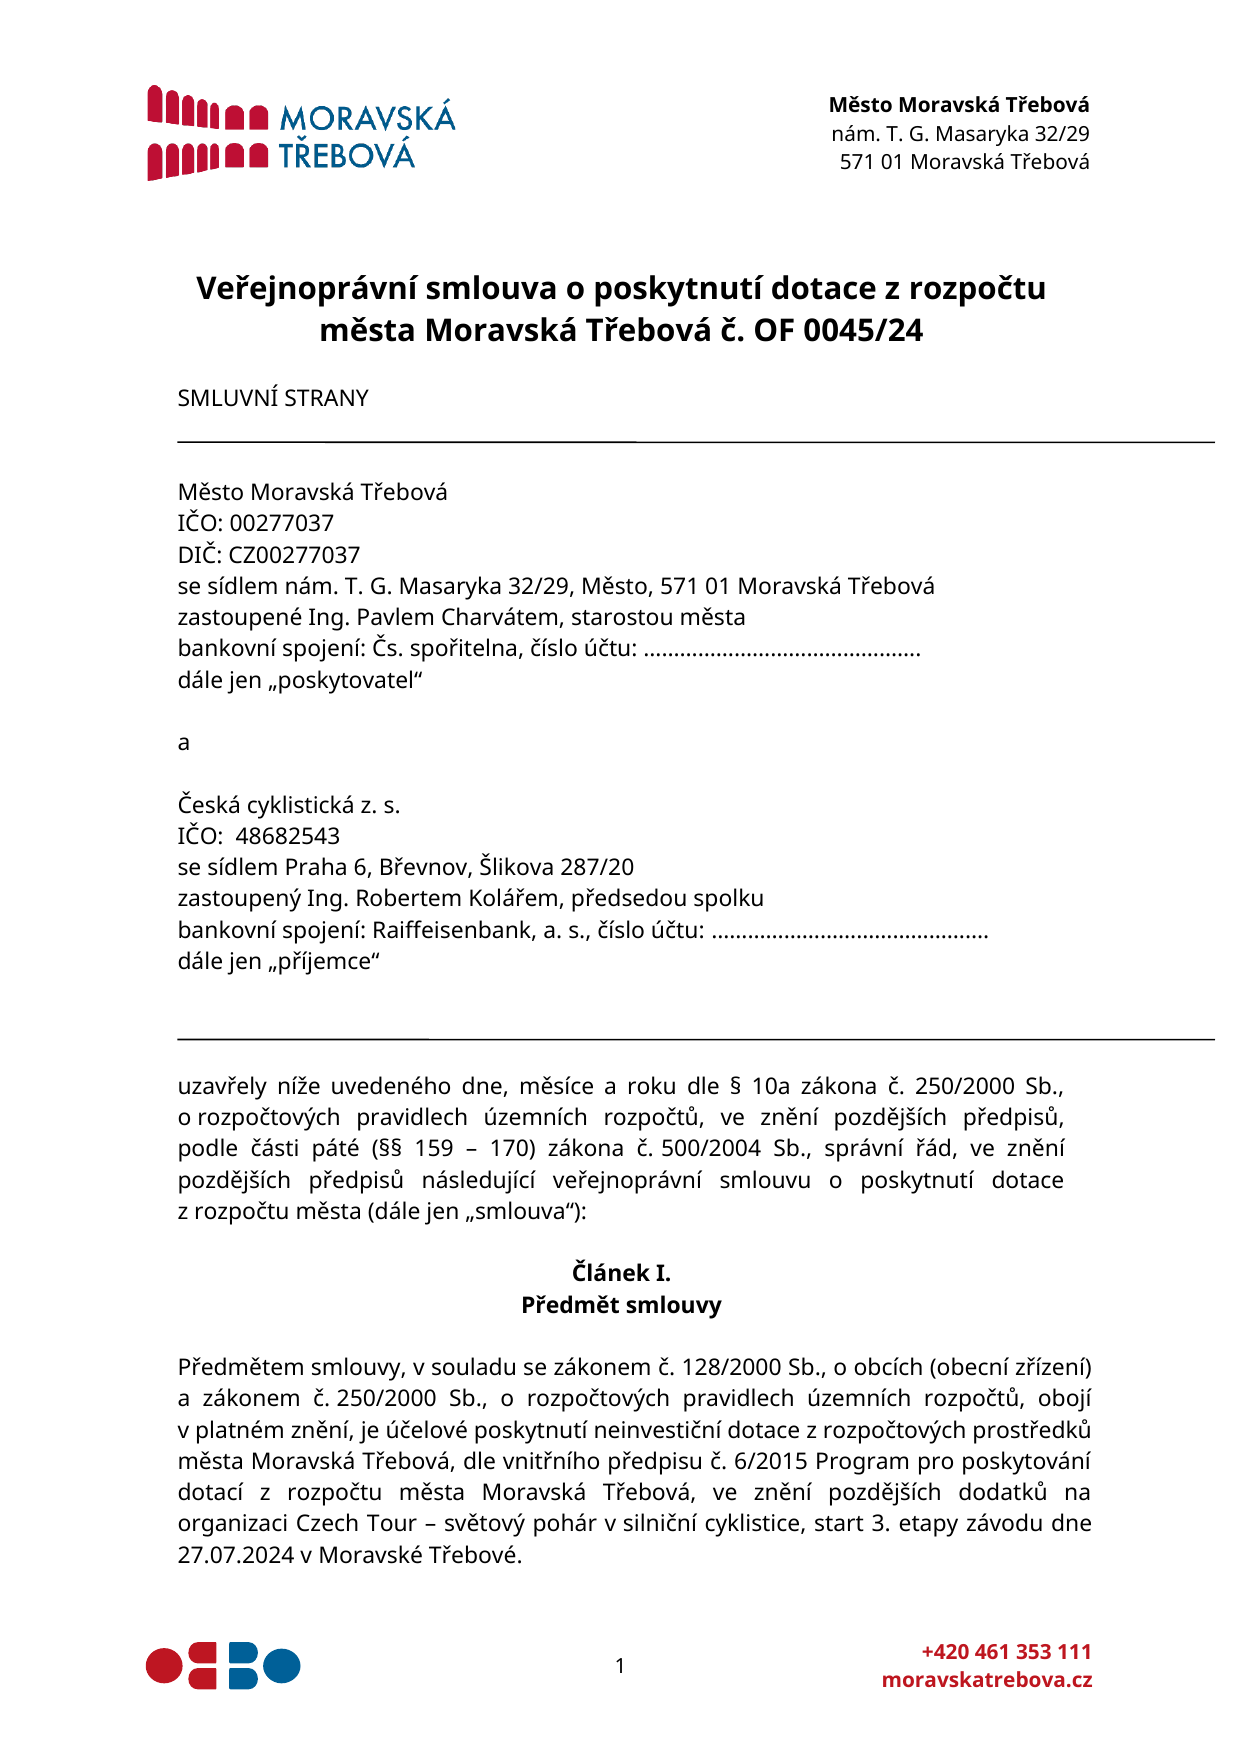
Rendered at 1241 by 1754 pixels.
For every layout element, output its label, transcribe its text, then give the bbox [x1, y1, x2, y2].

text a [177, 726, 1065, 757]
text DIČ: CZ00277037 [177, 538, 1065, 570]
text Česká cyklistická z. s. [177, 788, 1092, 820]
text Předmětem smlouvy, v souladu se zákonem č. 128/2000 Sb., o obcích (obecní zřízení) a zákonem č. 250/2000 Sb., o rozpočtových pravidlech územních rozpočtů, obojí v platném znění, je účelové poskytnutí neinvestiční dotace z rozpočtových prostředků města Moravská Třebová, dle vnitřního předpisu č. 6/2015 Program pro poskytování dotací z rozpočtu města Moravská Třebová, ve znění pozdějších dodatků na organizaci Czech Tour – světový pohár v silniční cyklistice, start 3. etapy závodu dne 27.07.2024 v Moravské Třebové. [177, 1351, 1092, 1570]
text uzavřely níže uvedeného dne, měsíce a roku dle § 10a zákona č. 250/2000 Sb., o rozpočtových pravidlech územních rozpočtů, ve znění pozdějších předpisů, podle části páté (§§ 159 – 170) zákona č. 500/2004 Sb., správní řád, ve znění pozdějších předpisů následující veřejnoprávní smlouvu o poskytnutí dotace z rozpočtu města (dále jen „smlouva“): [177, 1070, 1065, 1226]
text zastoupený Ing. Robertem Kolářem, předsedou spolku [148, 882, 1092, 913]
text dále jen „poskytovatel“ [177, 663, 1065, 695]
text zastoupené Ing. Pavlem Charvátem, starostou města [177, 601, 1065, 632]
text bankovní spojení: Raiffeisenbank, a. s., číslo účtu: ………………………………………. [177, 913, 1065, 945]
text IČO: 00277037 [177, 507, 1065, 538]
text se sídlem Praha 6, Břevnov, Šlikova 287/20 [148, 851, 1092, 882]
picture [147, 85, 456, 181]
text IČO: 48682543 [148, 820, 1092, 851]
text Veřejnoprávní smlouva o poskytnutí dotace z rozpočtu města Moravská Třebová č. OF 0045/24 [177, 266, 1065, 351]
text SMLUVNÍ STRANY [177, 382, 1065, 413]
text Město Moravská Třebová [177, 476, 1065, 507]
text bankovní spojení: Čs. spořitelna, číslo účtu: ………………………………………. [177, 632, 1065, 663]
text Článek I. [177, 1257, 1065, 1288]
text Předmět smlouvy [177, 1288, 1065, 1320]
text dále jen „příjemce“ [148, 945, 1092, 976]
text se sídlem nám. T. G. Masaryka 32/29, Město, 571 01 Moravská Třebová [177, 570, 1065, 601]
